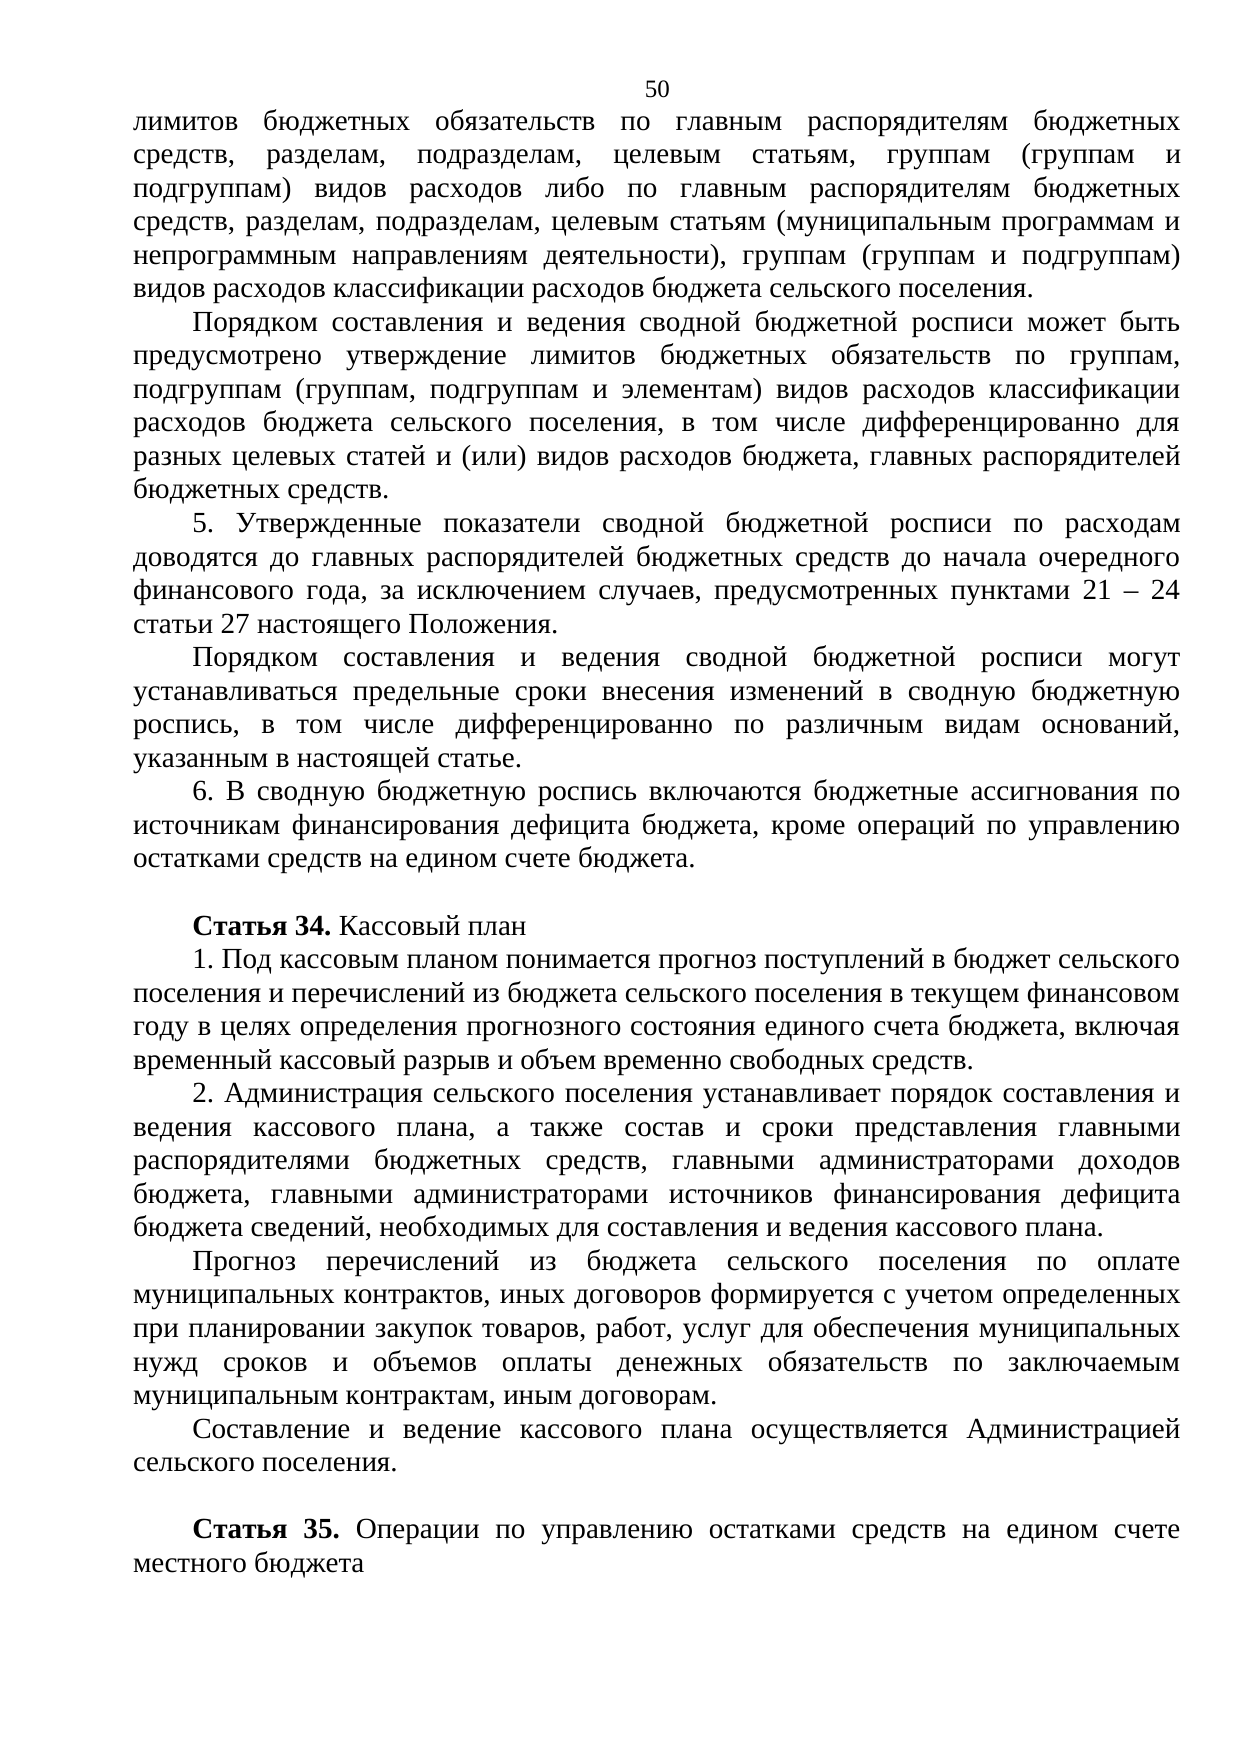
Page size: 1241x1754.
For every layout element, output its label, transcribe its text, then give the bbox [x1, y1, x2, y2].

text 2. Администрация сельского поселения устанавливает порядок составления и ведения кассового плана, а также состав и сроки представления главными распорядителями бюджетных средств, главными администраторами доходов бюджета, главными администраторами источников финансирования дефицита бюджета сведений, необходимых для составления и ведения кассового плана. [133, 1075, 1181, 1243]
text Порядком составления и ведения сводной бюджетной росписи может быть предусмотрено утверждение лимитов бюджетных обязательств по группам, подгруппам (группам, подгруппам и элементам) видов расходов классификации расходов бюджета сельского поселения, в том числе дифференцированно для разных целевых статей и (или) видов расходов бюджета, главных распорядителей бюджетных средств. [133, 304, 1181, 505]
text Статья 35. Операции по управлению остатками средств на едином счете местного бюджета [133, 1511, 1181, 1578]
text Прогноз перечислений из бюджета сельского поселения по оплате муниципальных контрактов, иных договоров формируется с учетом определенных при планировании закупок товаров, работ, услуг для обеспечения муниципальных нужд сроков и объемов оплаты денежных обязательств по заключаемым муниципальным контрактам, иным договорам. [133, 1243, 1181, 1411]
text Составление и ведение кассового плана осуществляется Администрацией сельского поселения. [133, 1411, 1181, 1478]
text Порядком составления и ведения сводной бюджетной росписи могут устанавливаться предельные сроки внесения изменений в сводную бюджетную роспись, в том числе дифференцированно по различным видам оснований, указанным в настоящей статье. [133, 639, 1181, 773]
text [133, 103, 1181, 304]
text 1. Под кассовым планом понимается прогноз поступлений в бюджет сельского поселения и перечислений из бюджета сельского поселения в текущем финансовом году в целях определения прогнозного состояния единого счета бюджета, включая временный кассовый разрыв и объем временно свободных средств. [133, 941, 1181, 1075]
text 6. В сводную бюджетную роспись включаются бюджетные ассигнования по источникам финансирования дефицита бюджета, кроме операций по управлению остатками средств на едином счете бюджета. [133, 773, 1181, 874]
text Статья 34. Кассовый план [133, 908, 1181, 941]
text 5. Утвержденные показатели сводной бюджетной росписи по расходам доводятся до главных распорядителей бюджетных средств до начала очередного финансового года, за исключением случаев, предусмотренных пунктами 21 – 24 статьи 27 настоящего Положения. [133, 505, 1181, 639]
